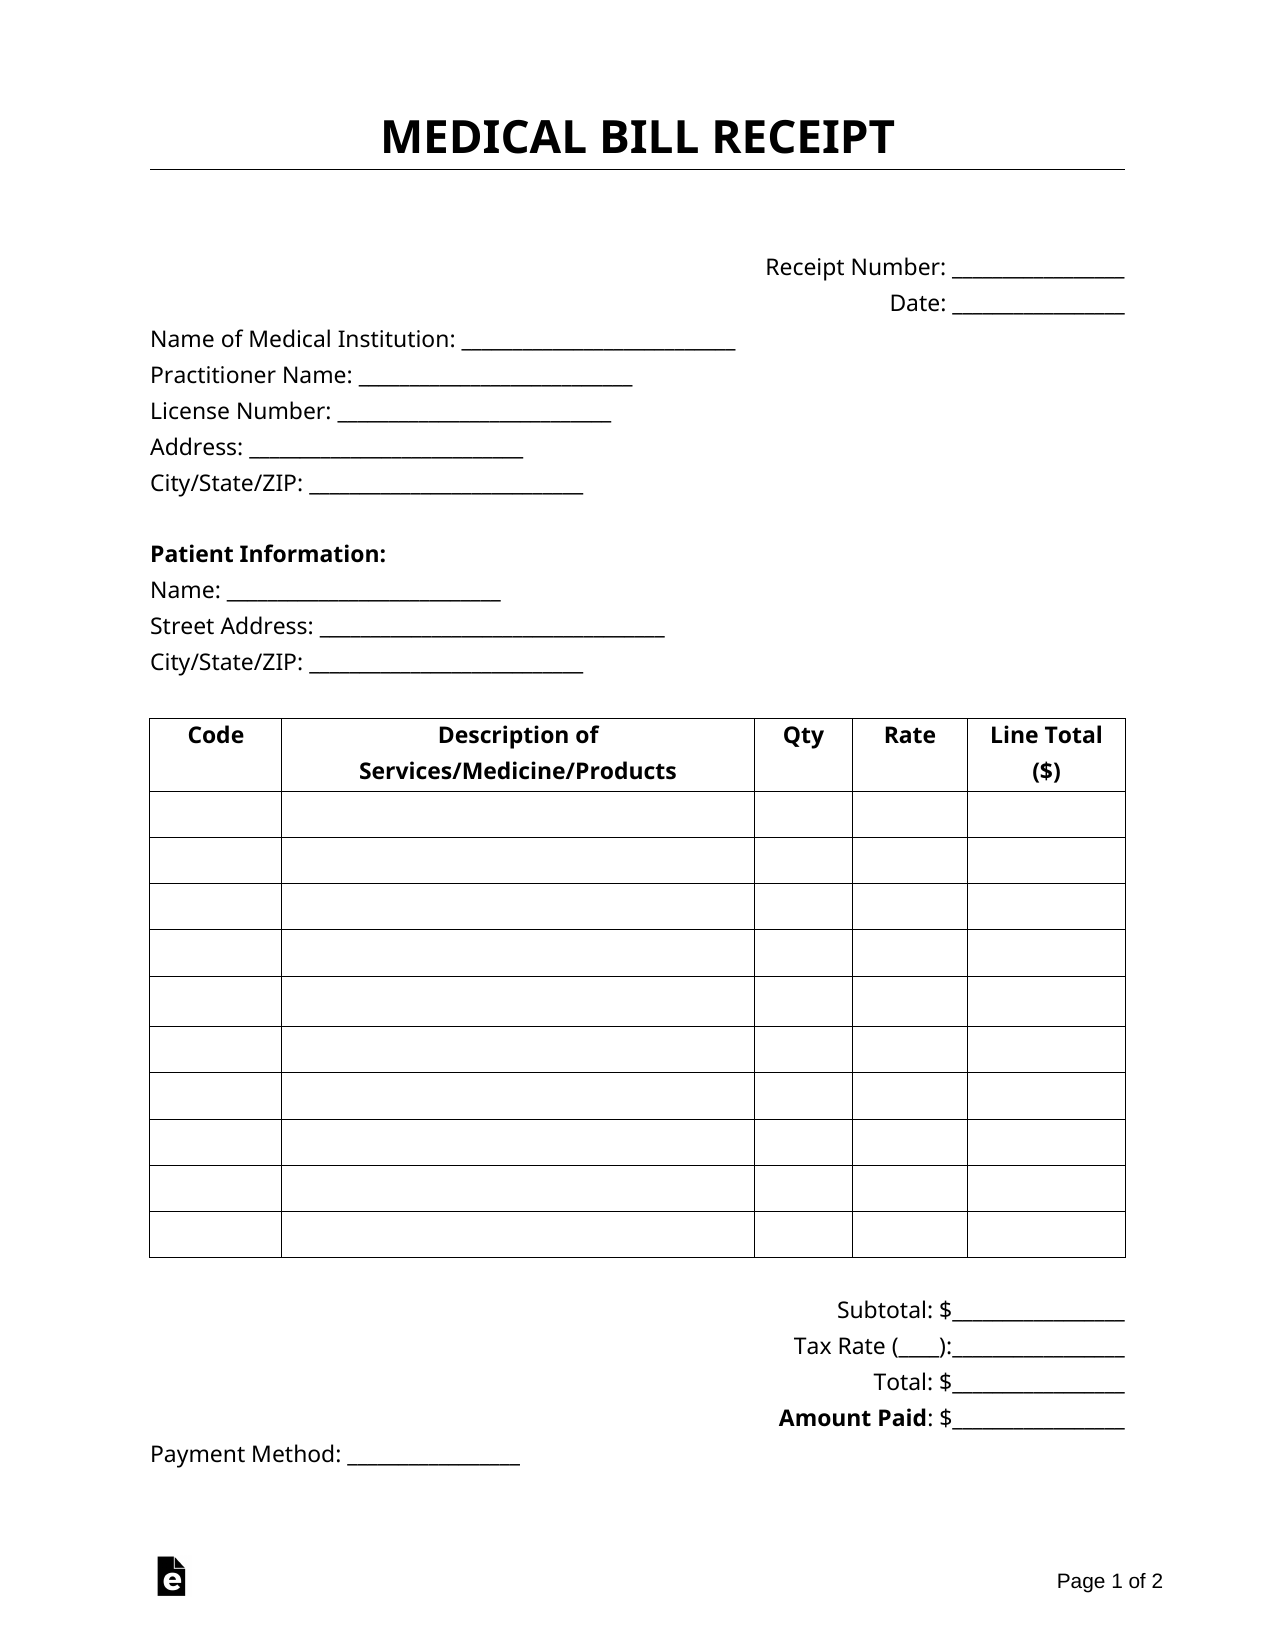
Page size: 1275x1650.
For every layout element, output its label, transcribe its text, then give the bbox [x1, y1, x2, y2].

table_cell [853, 1212, 967, 1257]
table_cell [968, 884, 1125, 929]
table_cell [853, 1166, 967, 1211]
text Receipt Number: _________________ [150, 251, 1125, 282]
table_cell [150, 930, 281, 976]
table_cell [150, 884, 281, 929]
table_cell [968, 1212, 1125, 1257]
table_cell [853, 884, 967, 929]
table_header Rate [853, 719, 967, 791]
table_header Description of Services/Medicine/Products [282, 719, 754, 791]
table_cell [755, 1073, 852, 1118]
table_cell [282, 792, 754, 837]
table_cell [755, 838, 852, 883]
text Name of Medical Institution: ___________________________ [150, 323, 1125, 354]
table_cell [282, 930, 754, 976]
table_cell [282, 1073, 754, 1118]
table_cell [150, 977, 281, 1026]
table_cell [755, 977, 852, 1026]
table_cell [150, 1027, 281, 1072]
table_cell [968, 838, 1125, 883]
table_cell [755, 884, 852, 929]
text Tax Rate (____):_________________ [150, 1330, 1125, 1361]
table_cell [150, 1120, 281, 1165]
text Street Address: __________________________________ [150, 610, 1125, 642]
table_cell [853, 977, 967, 1026]
text MEDICAL BILL RECEIPT [150, 104, 1125, 169]
table_cell [282, 977, 754, 1026]
table_cell [282, 1166, 754, 1211]
table_cell [853, 792, 967, 837]
table_cell [755, 1027, 852, 1072]
table_cell [150, 1166, 281, 1211]
table_cell [150, 1073, 281, 1118]
table_cell [853, 1120, 967, 1165]
text City/State/ZIP: ___________________________ [150, 646, 1125, 677]
text Name: ___________________________ [150, 574, 1125, 606]
table_cell [150, 838, 281, 883]
text City/State/ZIP: ___________________________ [150, 467, 1125, 498]
picture [150, 1555, 192, 1597]
table_header Code [150, 719, 281, 791]
table_cell [853, 838, 967, 883]
text License Number: ___________________________ [150, 395, 1125, 426]
table_cell [755, 1120, 852, 1165]
text Date: _________________ [150, 287, 1125, 318]
table_cell [853, 1027, 967, 1072]
table_cell [968, 1120, 1125, 1165]
table_cell [968, 1027, 1125, 1072]
text Address: ___________________________ [150, 431, 1125, 462]
table_cell [282, 1120, 754, 1165]
table_header Line Total ($) [968, 719, 1125, 791]
table_cell [968, 792, 1125, 837]
table_cell [282, 884, 754, 929]
text Amount Paid: $_________________ [150, 1402, 1125, 1433]
table_cell [968, 1166, 1125, 1211]
text Practitioner Name: ___________________________ [150, 359, 1125, 390]
table_cell [755, 792, 852, 837]
table_cell [755, 1212, 852, 1257]
table_cell [755, 1166, 852, 1211]
text Total: $_________________ [150, 1366, 1125, 1397]
table_cell [853, 1073, 967, 1118]
text Patient Information: [150, 538, 1125, 570]
table_cell [968, 977, 1125, 1026]
table_header Qty [755, 719, 852, 791]
table_cell [282, 838, 754, 883]
text Payment Method: _________________ [150, 1438, 1125, 1469]
table_cell [853, 930, 967, 976]
table_cell [755, 930, 852, 976]
table_cell [968, 930, 1125, 976]
table_cell [968, 1073, 1125, 1118]
table_cell [150, 1212, 281, 1257]
table_cell [282, 1027, 754, 1072]
text Subtotal: $_________________ [225, 1294, 1125, 1326]
table_cell [282, 1212, 754, 1257]
table_cell [150, 792, 281, 837]
